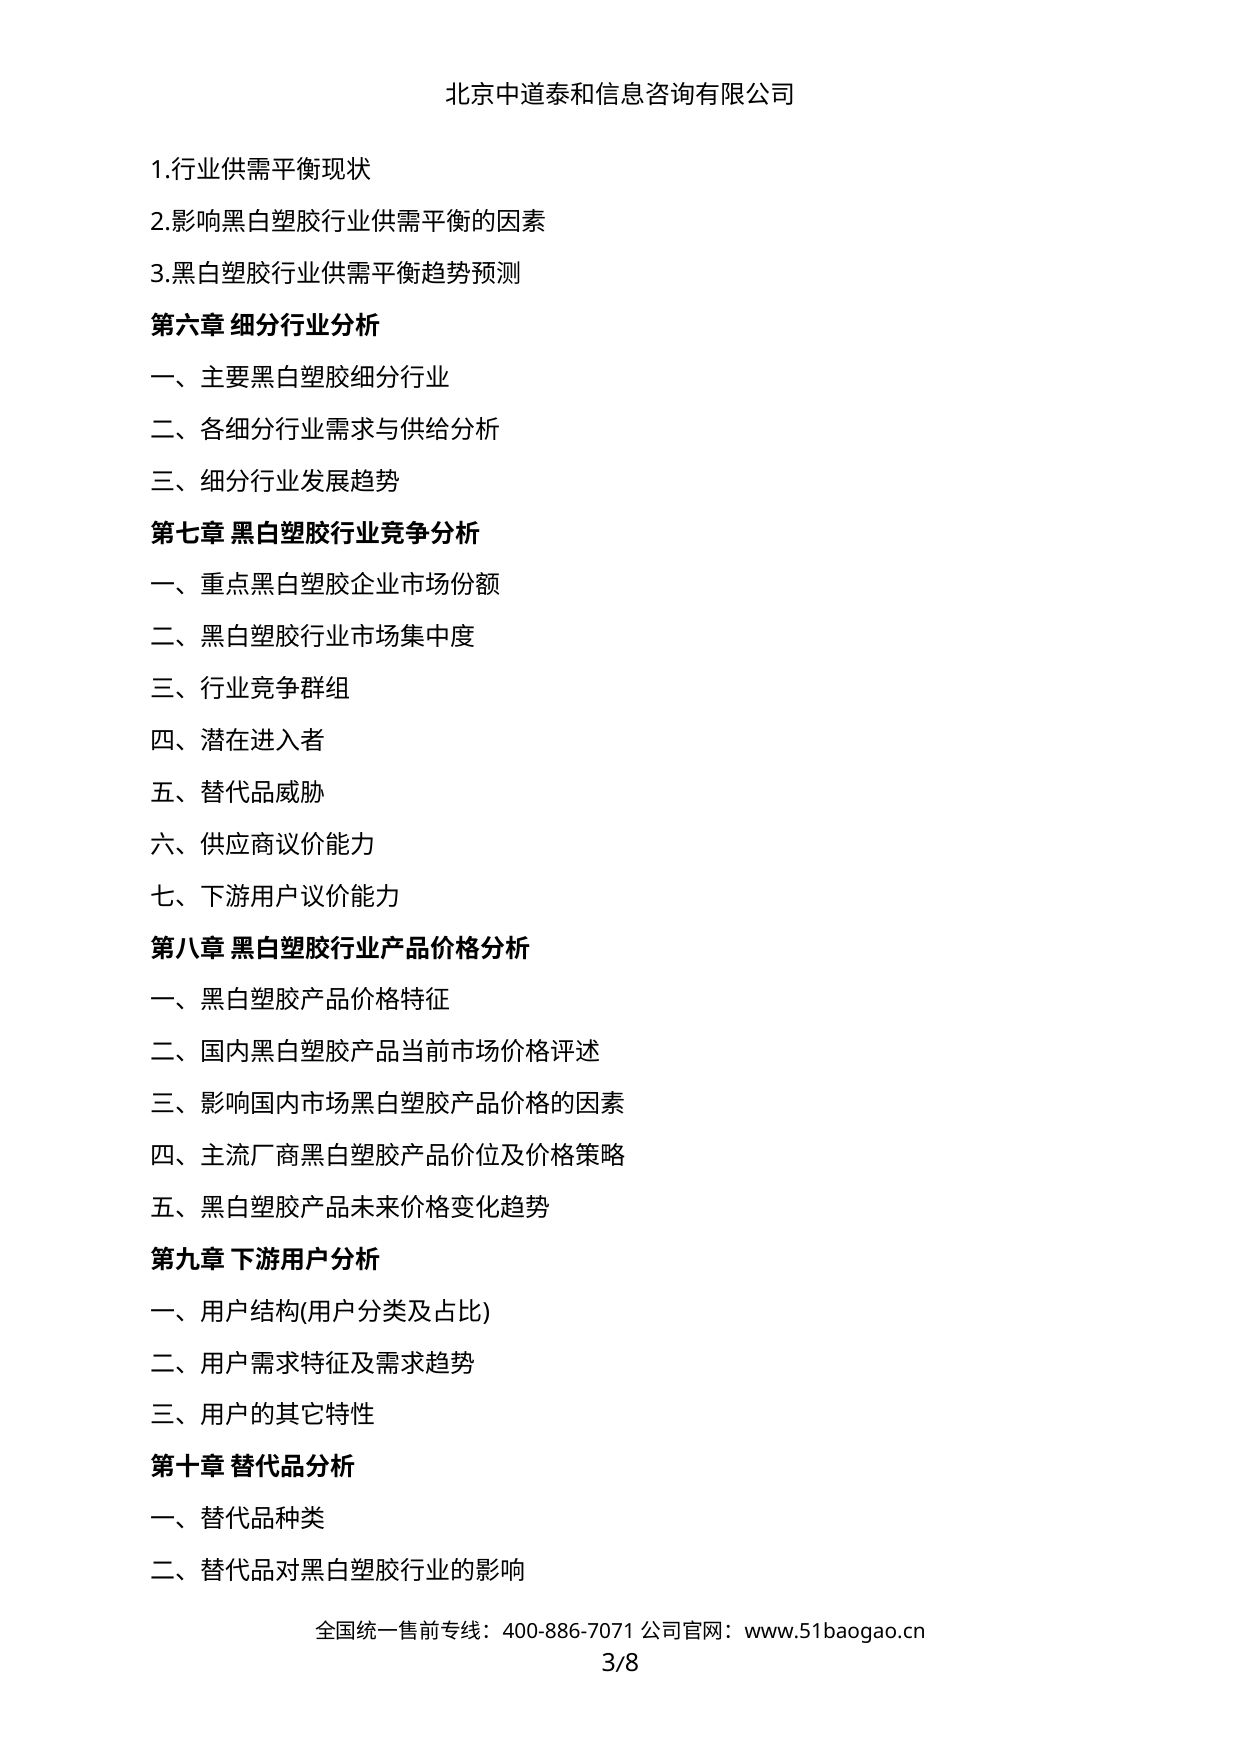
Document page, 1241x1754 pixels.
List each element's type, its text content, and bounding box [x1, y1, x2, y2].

text 四、潜在进入者 [150, 721, 1090, 757]
text 一、用户结构(用户分类及占比) [150, 1291, 1090, 1327]
text 第十章 替代品分析 [150, 1447, 1090, 1483]
text 二、国内黑白塑胶产品当前市场价格评述 [150, 1032, 1090, 1068]
text 1.行业供需平衡现状 [150, 150, 1090, 186]
text 三、行业竞争群组 [150, 669, 1090, 705]
text 二、黑白塑胶行业市场集中度 [150, 617, 1090, 653]
text 五、替代品威胁 [150, 772, 1090, 809]
text 第八章 黑白塑胶行业产品价格分析 [150, 928, 1090, 964]
text 六、供应商议价能力 [150, 824, 1090, 861]
text 三、用户的其它特性 [150, 1395, 1090, 1431]
text 2.影响黑白塑胶行业供需平衡的因素 [150, 202, 1090, 238]
text 第九章 下游用户分析 [150, 1239, 1090, 1276]
text 七、下游用户议价能力 [150, 876, 1090, 912]
text 三、细分行业发展趋势 [150, 461, 1090, 497]
text 一、主要黑白塑胶细分行业 [150, 357, 1090, 394]
text 一、黑白塑胶产品价格特征 [150, 980, 1090, 1016]
text 二、替代品对黑白塑胶行业的影响 [150, 1551, 1090, 1587]
text 四、主流厂商黑白塑胶产品价位及价格策略 [150, 1136, 1090, 1172]
text 三、影响国内市场黑白塑胶产品价格的因素 [150, 1084, 1090, 1120]
text 3.黑白塑胶行业供需平衡趋势预测 [150, 254, 1090, 290]
text 第七章 黑白塑胶行业竞争分析 [150, 513, 1090, 549]
text 五、黑白塑胶产品未来价格变化趋势 [150, 1187, 1090, 1224]
text 一、替代品种类 [150, 1499, 1090, 1535]
text 第六章 细分行业分析 [150, 306, 1090, 342]
text 一、重点黑白塑胶企业市场份额 [150, 565, 1090, 601]
text 二、各细分行业需求与供给分析 [150, 409, 1090, 446]
text 二、用户需求特征及需求趋势 [150, 1343, 1090, 1379]
